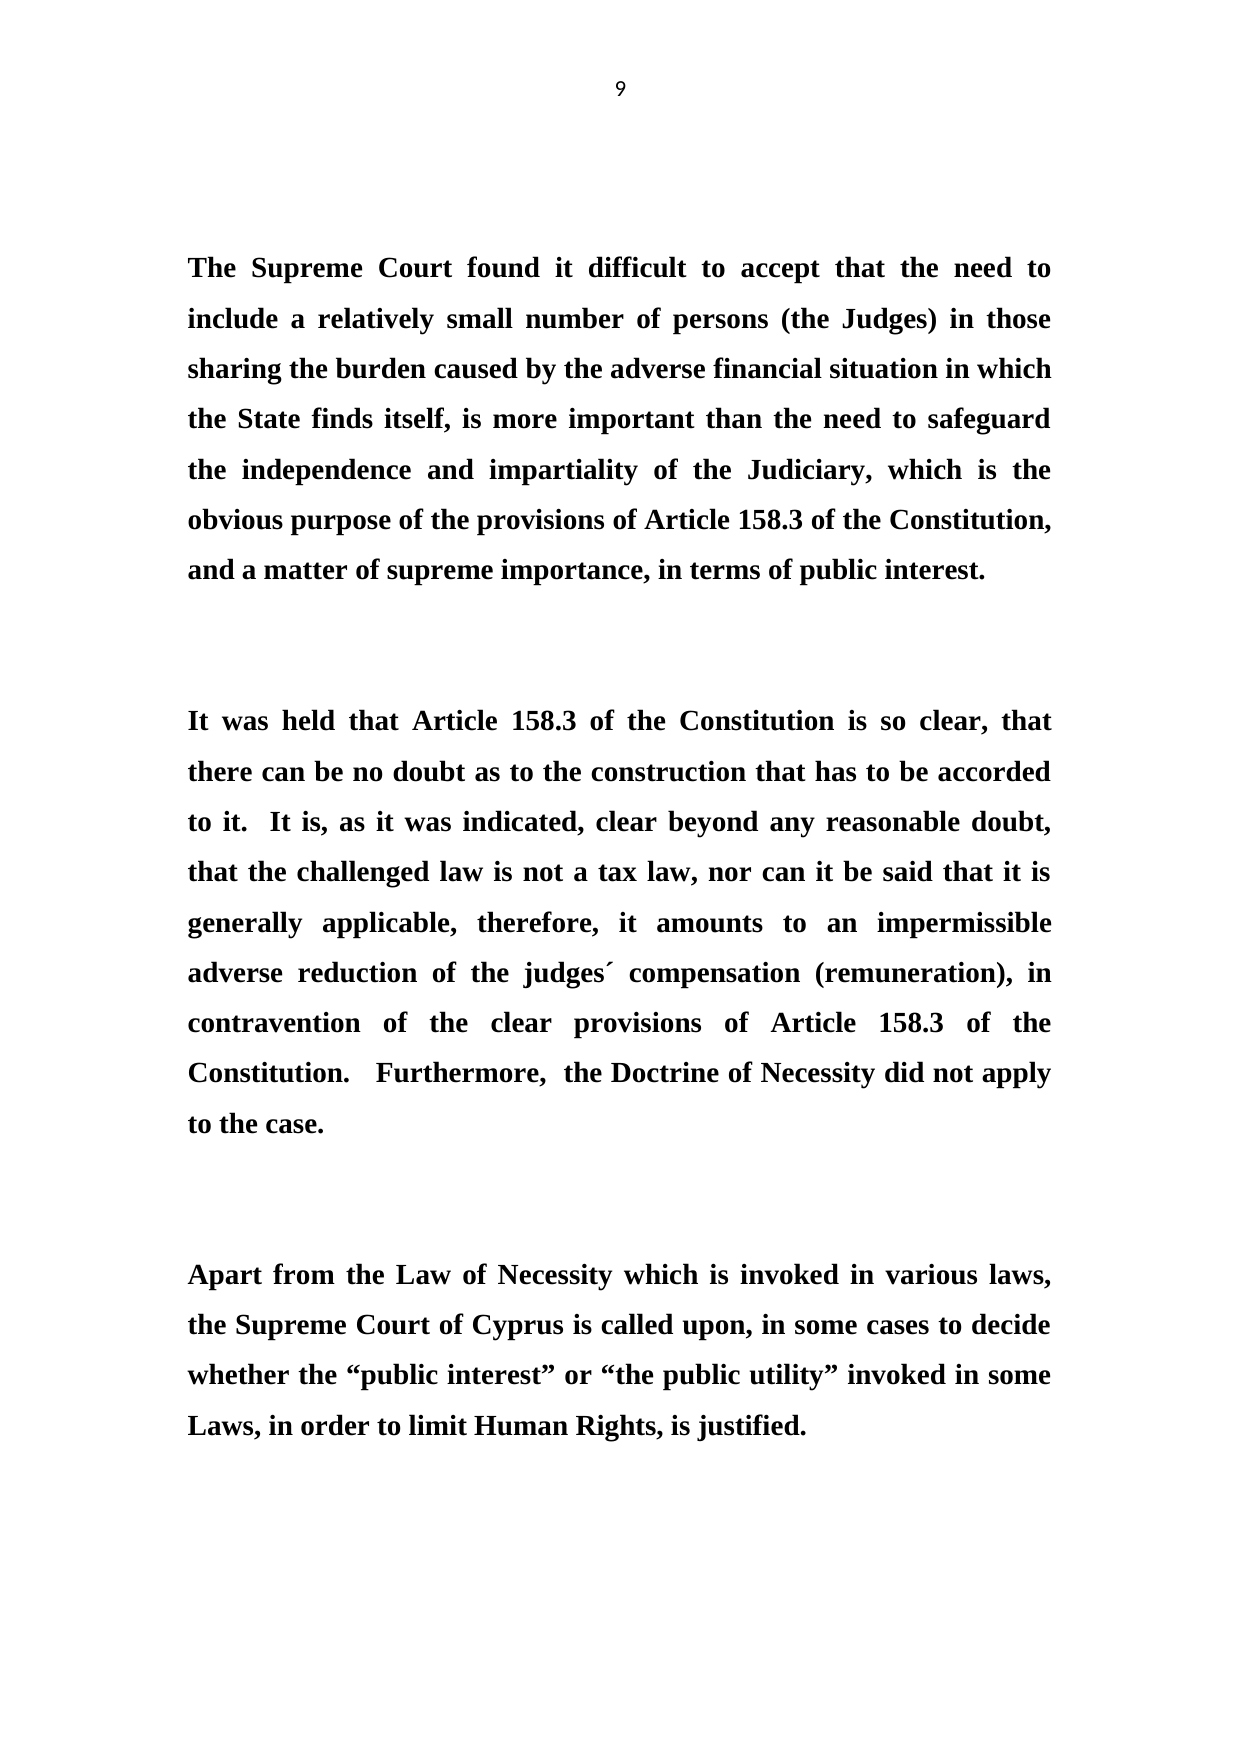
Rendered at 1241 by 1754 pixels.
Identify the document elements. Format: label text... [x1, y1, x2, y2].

text It was held that Article 158.3 of the Constitution is so clear, that there can be no doubt as to the construction that has to be accorded to it. It is, as it was indicated, clear beyond any reasonable doubt, that the challenged law is not a tax law, nor can it be said that it is generally applicable, therefore, it amounts to an impermissible adverse reduction of the judges´ compensation (remuneration), in contravention of the clear provisions of Article 158.3 of the Constitution. Furthermore, the Doctrine of Necessity did not apply to the case. [187, 703, 1053, 1139]
text The Supreme Court found it difficult to accept that the need to include a relatively small number of persons (the Judges) in those sharing the burden caused by the adverse financial situation in which the State finds itself, is more important than the need to safeguard the independence and impartiality of the Judiciary, which is the obvious purpose of the provisions of Article 158.3 of the Constitution, and a matter of supreme importance, in terms of public interest. [187, 251, 1053, 586]
text Apart from the Law of Necessity which is invoked in various laws, the Supreme Court of is called upon, in some cases to decide whether the “public interest” or “the public utility” invoked in some Laws, in order to limit Human Rights, is justified. [187, 1257, 1053, 1441]
